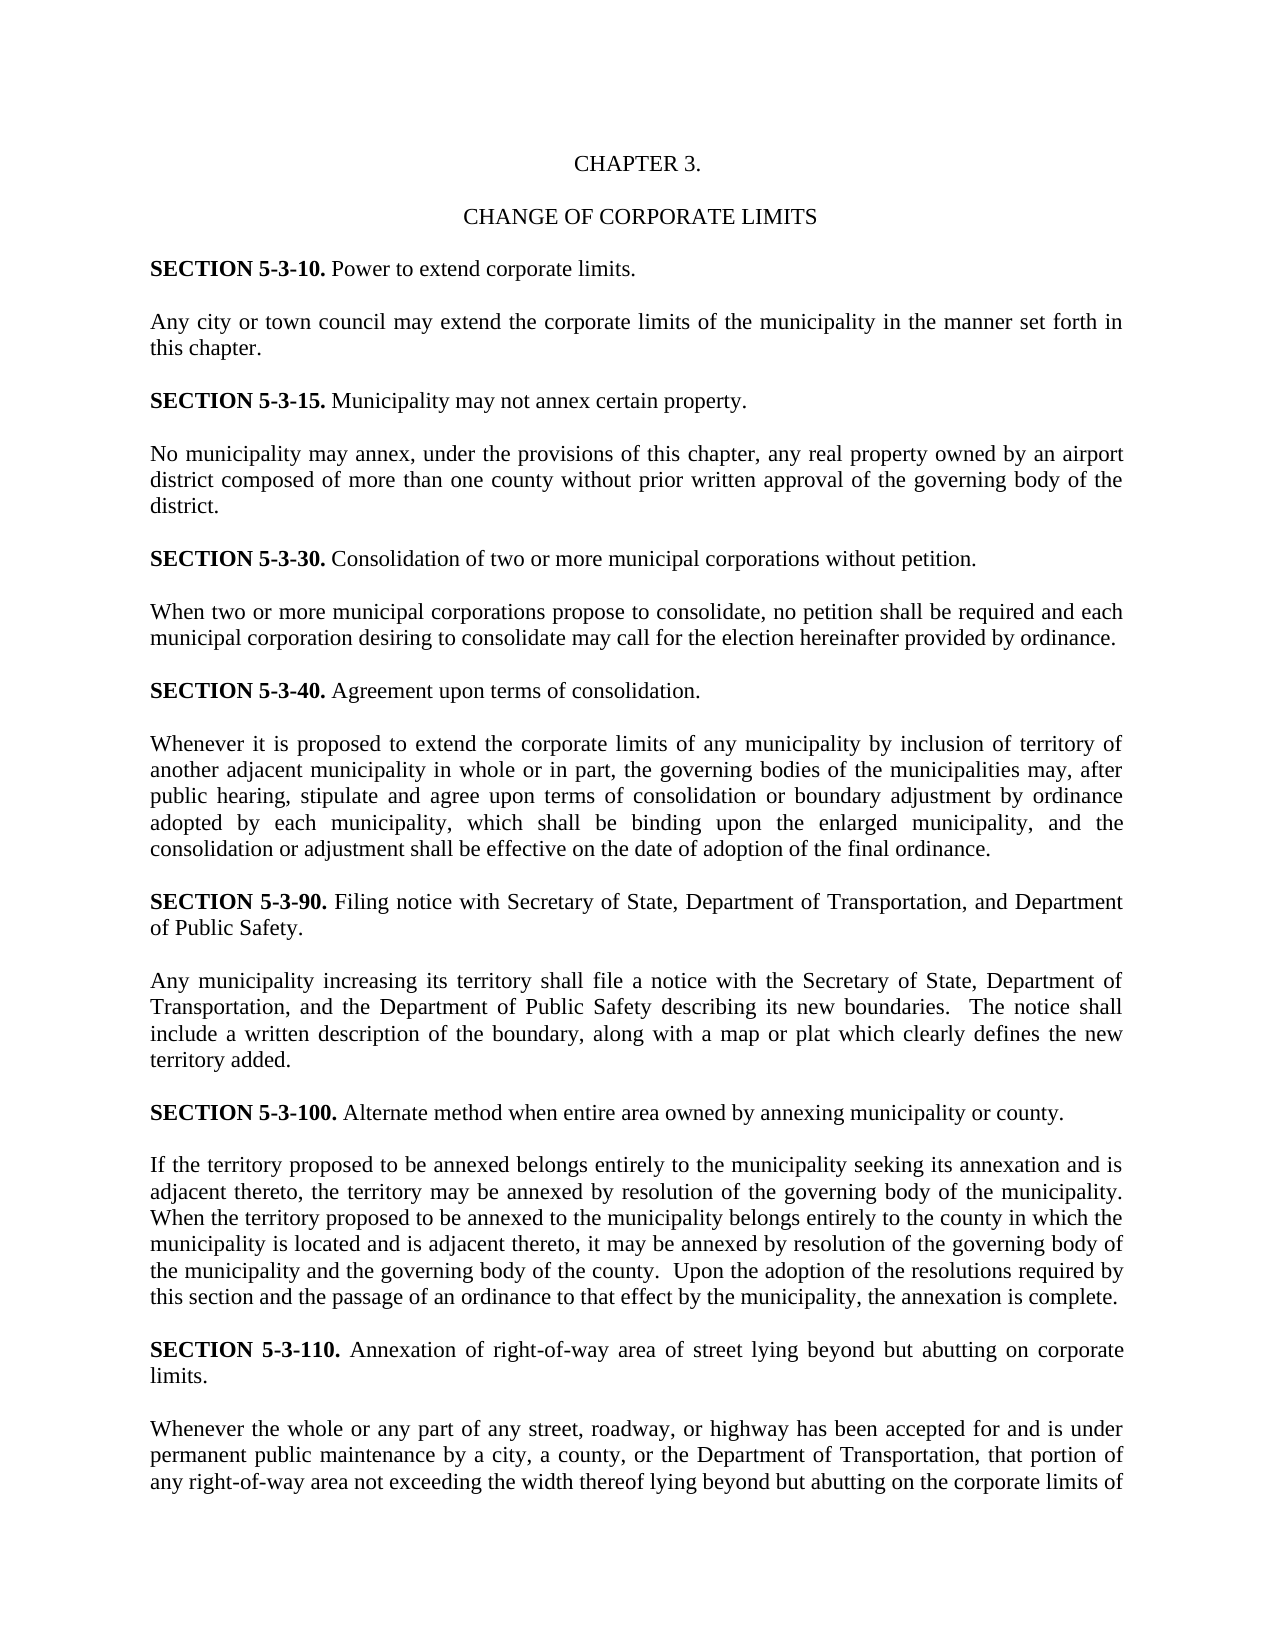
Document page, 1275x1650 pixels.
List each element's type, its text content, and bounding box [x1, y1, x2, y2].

text SECTION 5-3-15. Municipality may not annex certain property. [150, 387, 1125, 413]
text CHAPTER 3. [150, 150, 1125, 176]
text If the territory proposed to be annexed belongs entirely to the municipality seeking its annexation and is adjacent thereto, the territory may be annexed by resolution of the governing body of the municipality. When the territory proposed to be annexed to the municipality belongs entirely to the county in which the municipality is located and is adjacent thereto, it may be annexed by resolution of the governing body of the municipality and the governing body of the county. Upon the adoption of the resolutions required by this section and the passage of an ordinance to that effect by the municipality, the annexation is complete. [150, 1151, 1125, 1309]
text SECTION 5-3-90. Filing notice with Secretary of State, Department of Transportation, and Department of Public Safety. [150, 888, 1125, 941]
text When two or more municipal corporations propose to consolidate, no petition shall be required and each municipal corporation desiring to consolidate may call for the election hereinafter provided by ordinance. [150, 598, 1125, 651]
text SECTION 5-3-110. Annexation of right-of-way area of street lying beyond but abutting on corporate limits. [150, 1336, 1125, 1389]
text Any municipality increasing its territory shall file a notice with the Secretary of State, Department of Transportation, and the Department of Public Safety describing its new boundaries. The notice shall include a written description of the boundary, along with a map or plat which clearly defines the new territory added. [150, 967, 1125, 1072]
text SECTION 5-3-100. Alternate method when entire area owned by annexing municipality or county. [150, 1099, 1125, 1125]
text SECTION 5-3-30. Consolidation of two or more municipal corporations without petition. [150, 545, 1125, 572]
text No municipality may annex, under the provisions of this chapter, any real property owned by an airport district composed of more than one county without prior written approval of the governing body of the district. [150, 440, 1125, 519]
text SECTION 5-3-40. Agreement upon terms of consolidation. [150, 677, 1125, 703]
text Any city or town council may extend the corporate limits of the municipality in the manner set forth in this chapter. [150, 308, 1125, 361]
text CHANGE OF CORPORATE LIMITS [150, 203, 1125, 229]
text Whenever it is proposed to extend the corporate limits of any municipality by inclusion of territory of another adjacent municipality in whole or in part, the governing bodies of the municipalities may, after public hearing, stipulate and agree upon terms of consolidation or boundary adjustment by ordinance adopted by each municipality, which shall be binding upon the enlarged municipality, and the consolidation or adjustment shall be effective on the date of adoption of the final ordinance. [150, 730, 1125, 862]
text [150, 1415, 1125, 1494]
text SECTION 5-3-10. Power to extend corporate limits. [150, 255, 1125, 282]
